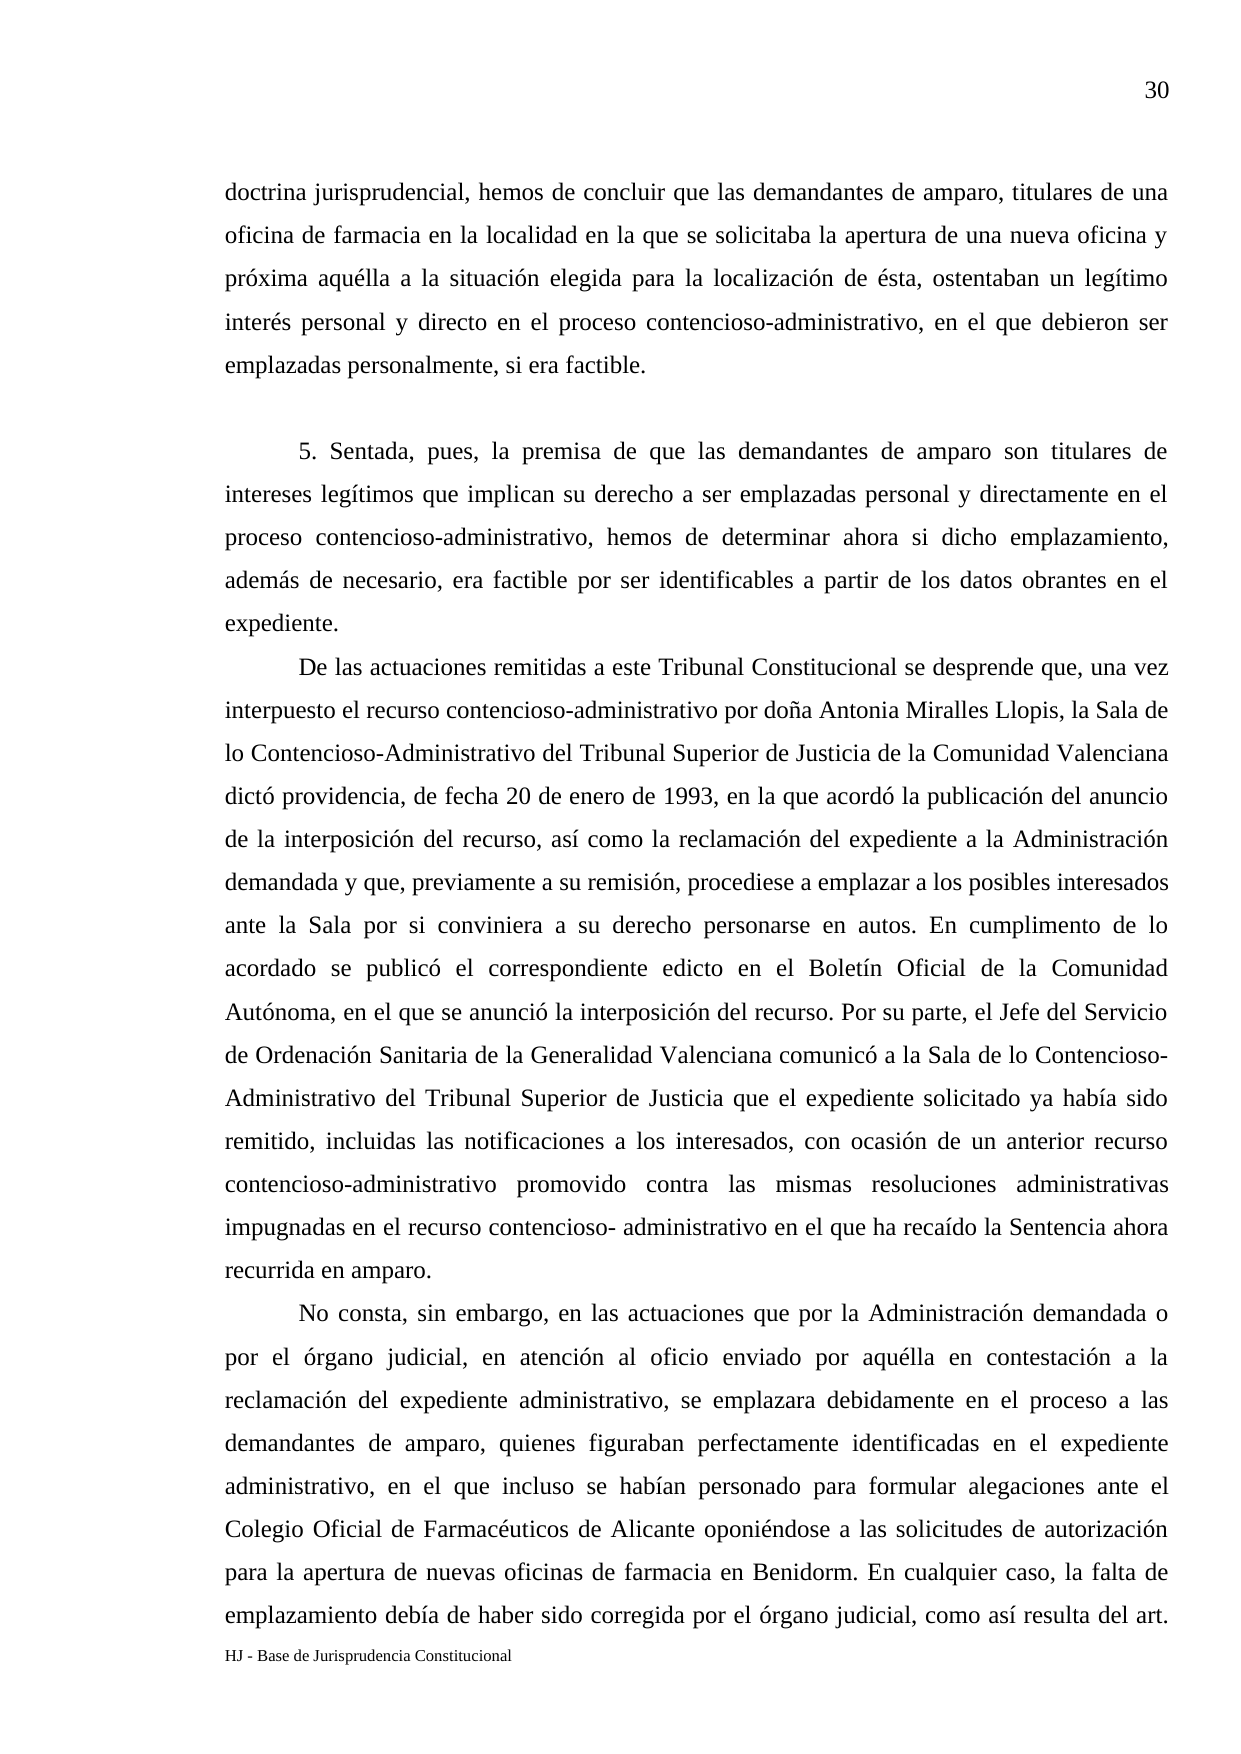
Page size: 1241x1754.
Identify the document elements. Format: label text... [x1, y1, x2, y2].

text De las actuaciones remitidas a este Tribunal Constitucional se desprende que, una vez interpuesto el recurso contencioso-administrativo por doña Antonia Miralles Llopis, la Sala de lo Contencioso-Administrativo del Tribunal Superior de Justicia de la Comunidad Valenciana dictó providencia, de fecha 20 de enero de 1993, en la que acordó la publicación del anuncio de la interposición del recurso, así como la reclamación del expediente a la Administración demandada y que, previamente a su remisión, procediese a emplazar a los posibles interesados ante la Sala por si conviniera a su derecho personarse en autos. En cumplimento de lo acordado se publicó el correspondiente edicto en el Boletín Oficial de la Comunidad Autónoma, en el que se anunció la interposición del recurso. Por su parte, el Jefe del Servicio de Ordenación Sanitaria de la Generalidad Valenciana comunicó a la Sala de lo Contencioso-Administrativo del Tribunal Superior de Justicia que el expediente solicitado ya había sido remitido, incluidas las notificaciones a los interesados, con ocasión de un anterior recurso contencioso-administrativo promovido contra las mismas resoluciones administrativas impugnadas en el recurso contencioso- administrativo en el que ha recaído la Sentencia ahora recurrida en amparo. [224, 652, 1169, 1284]
text 5. Sentada, pues, la premisa de que las demandantes de amparo son titulares de intereses legítimos que implican su derecho a ser emplazadas personal y directamente en el proceso contencioso-administrativo, hemos de determinar ahora si dicho emplazamiento, además de necesario, era factible por ser identificables a partir de los datos obrantes en el expediente. [224, 436, 1169, 637]
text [224, 1298, 1169, 1629]
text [224, 177, 1169, 378]
